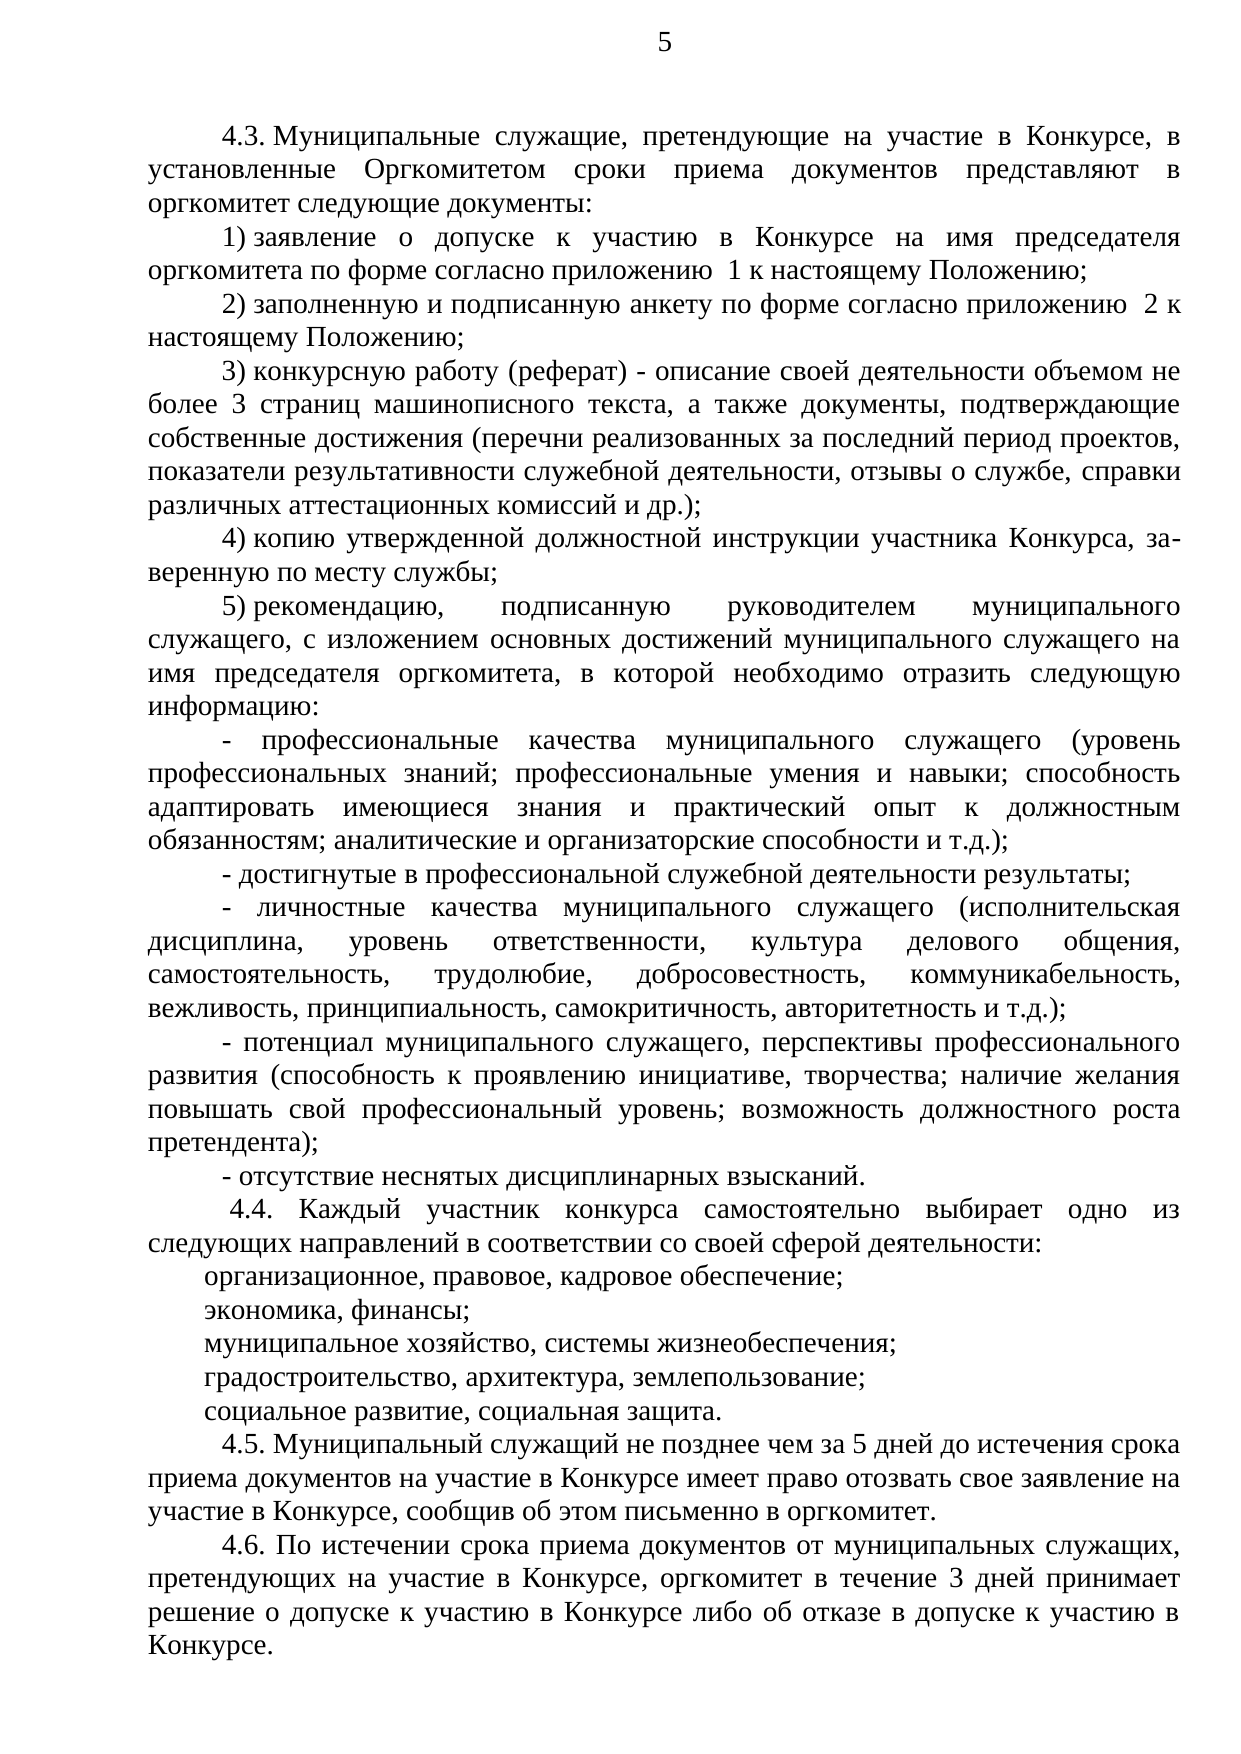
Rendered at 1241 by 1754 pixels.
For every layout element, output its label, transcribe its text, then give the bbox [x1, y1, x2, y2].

text - профессиональные качества муниципального служащего (уровень профессиональных знаний; профессиональные умения и навыки; способность адаптировать имеющиеся знания и практический опыт к должностным обязанностям; аналитические и организаторские способности и т.д.); [148, 722, 1181, 856]
text - личностные качества муниципального служащего (исполнительская дисциплина, уровень ответственности, культура делового общения, самостоятельность, трудолюбие, добросовестность, коммуникабельность, вежливость, принципиальность, самокритичность, авторитетность и т.д.); [148, 889, 1181, 1024]
text 4) копию утвержденной должностной инструкции участника Конкурса, заверенную по месту службы; [148, 521, 1181, 588]
text организационное, правовое, кадровое обеспечение; [148, 1258, 1181, 1292]
text - достигнутые в профессиональной служебной деятельности результаты; [148, 856, 1181, 889]
text 3) конкурсную работу (реферат) - описание своей деятельности объемом не более 3 страниц машинописного текста, а также документы, подтверждающие собственные достижения (перечни реализованных за последний период проектов, показатели результативности служебной деятельности, отзывы о службе, справки различных аттестационных комиссий и др.); [148, 353, 1181, 521]
text 1) заявление о допуске к участию в Конкурсе на имя председателя оргкомитета по форме согласно приложению 1 к настоящему Положению; [148, 219, 1181, 286]
text 4.4. Каждый участник конкурса самостоятельно выбирает одно из следующих направлений в соответствии со своей сферой деятельности: [148, 1191, 1181, 1258]
text градостроительство, архитектура, землепользование; [148, 1359, 1181, 1393]
text социальное развитие, социальная защита. [148, 1393, 1181, 1426]
text 4.3. Муниципальные служащие, претендующие на участие в Конкурсе, в установленные Оргкомитетом сроки приема документов представляют в оргкомитет следующие документы: [148, 118, 1181, 219]
text 5) рекомендацию, подписанную руководителем муниципального служащего, с изложением основных достижений муниципального служащего на имя председателя оргкомитета, в которой необходимо отразить следующую информацию: [148, 588, 1181, 722]
text - отсутствие неснятых дисциплинарных взысканий. [148, 1158, 1181, 1191]
text 4.5. Муниципальный служащий не позднее чем за 5 дней до истечения срока приема документов на участие в Конкурсе имеет право отозвать свое заявление на участие в Конкурсе, сообщив об этом письменно в оргкомитет. [148, 1426, 1181, 1527]
text экономика, финансы; [148, 1292, 1181, 1326]
text 2) заполненную и подписанную анкету по форме согласно приложению 2 к настоящему Положению; [148, 286, 1181, 353]
text муниципальное хозяйство, системы жизнеобеспечения; [148, 1326, 1181, 1359]
text - потенциал муниципального служащего, перспективы профессионального развития (способность к проявлению инициативе, творчества; наличие желания повышать свой профессиональный уровень; возможность должностного роста претендента); [148, 1024, 1181, 1158]
text 4.6. По истечении срока приема документов от муниципальных служащих, претендующих на участие в Конкурсе, оргкомитет в течение 3 дней принимает решение о допуске к участию в Конкурсе либо об отказе в допуске к участию в Конкурсе. [148, 1527, 1181, 1661]
